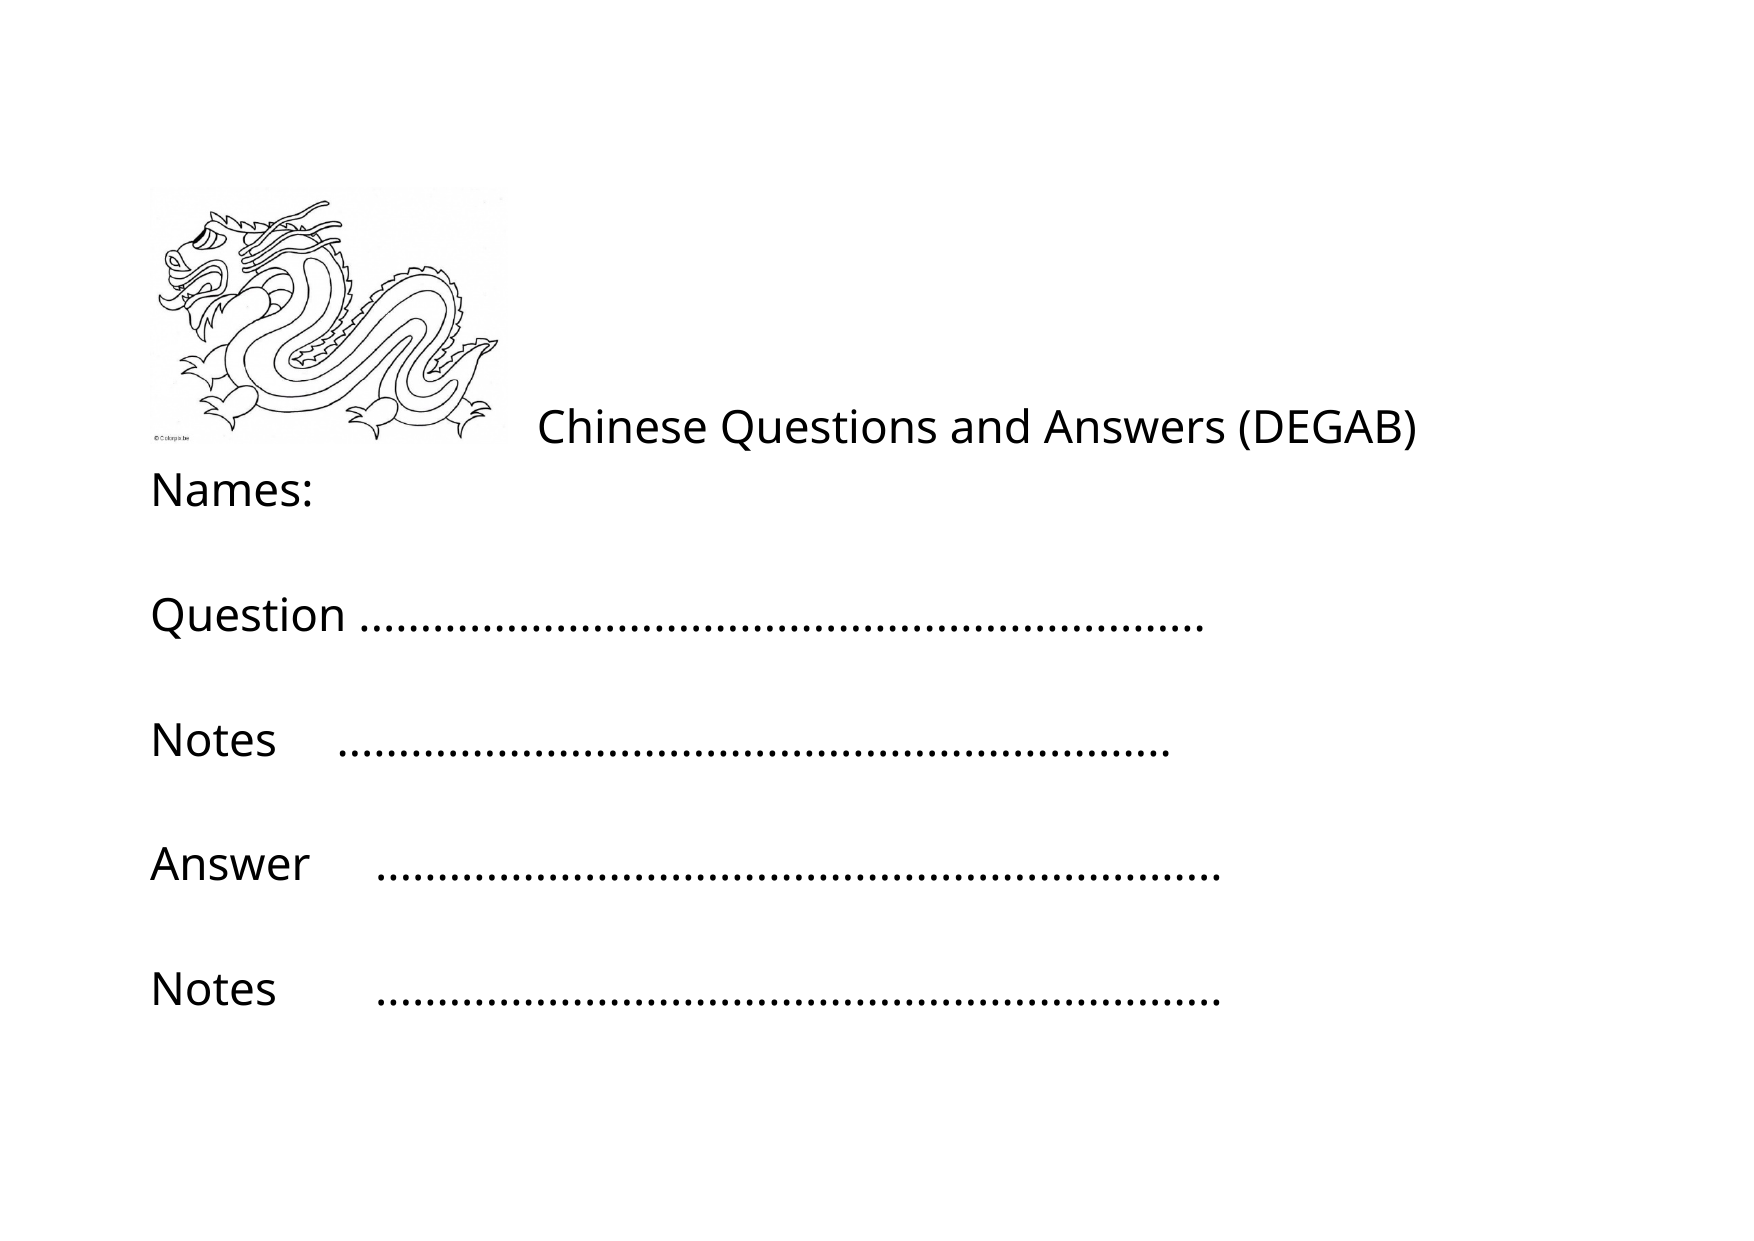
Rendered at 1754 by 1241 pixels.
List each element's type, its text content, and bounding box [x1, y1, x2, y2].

text Chinese Questions and Answers (DEGAB) [150, 187, 1604, 457]
picture [150, 187, 509, 444]
text Notes ..................................................................... [150, 957, 1604, 1019]
text Names: [150, 457, 1604, 520]
text Answer ..................................................................... [150, 832, 1604, 894]
text Notes .................................................................... [150, 707, 1604, 769]
text Question ..................................................................... [150, 582, 1604, 644]
